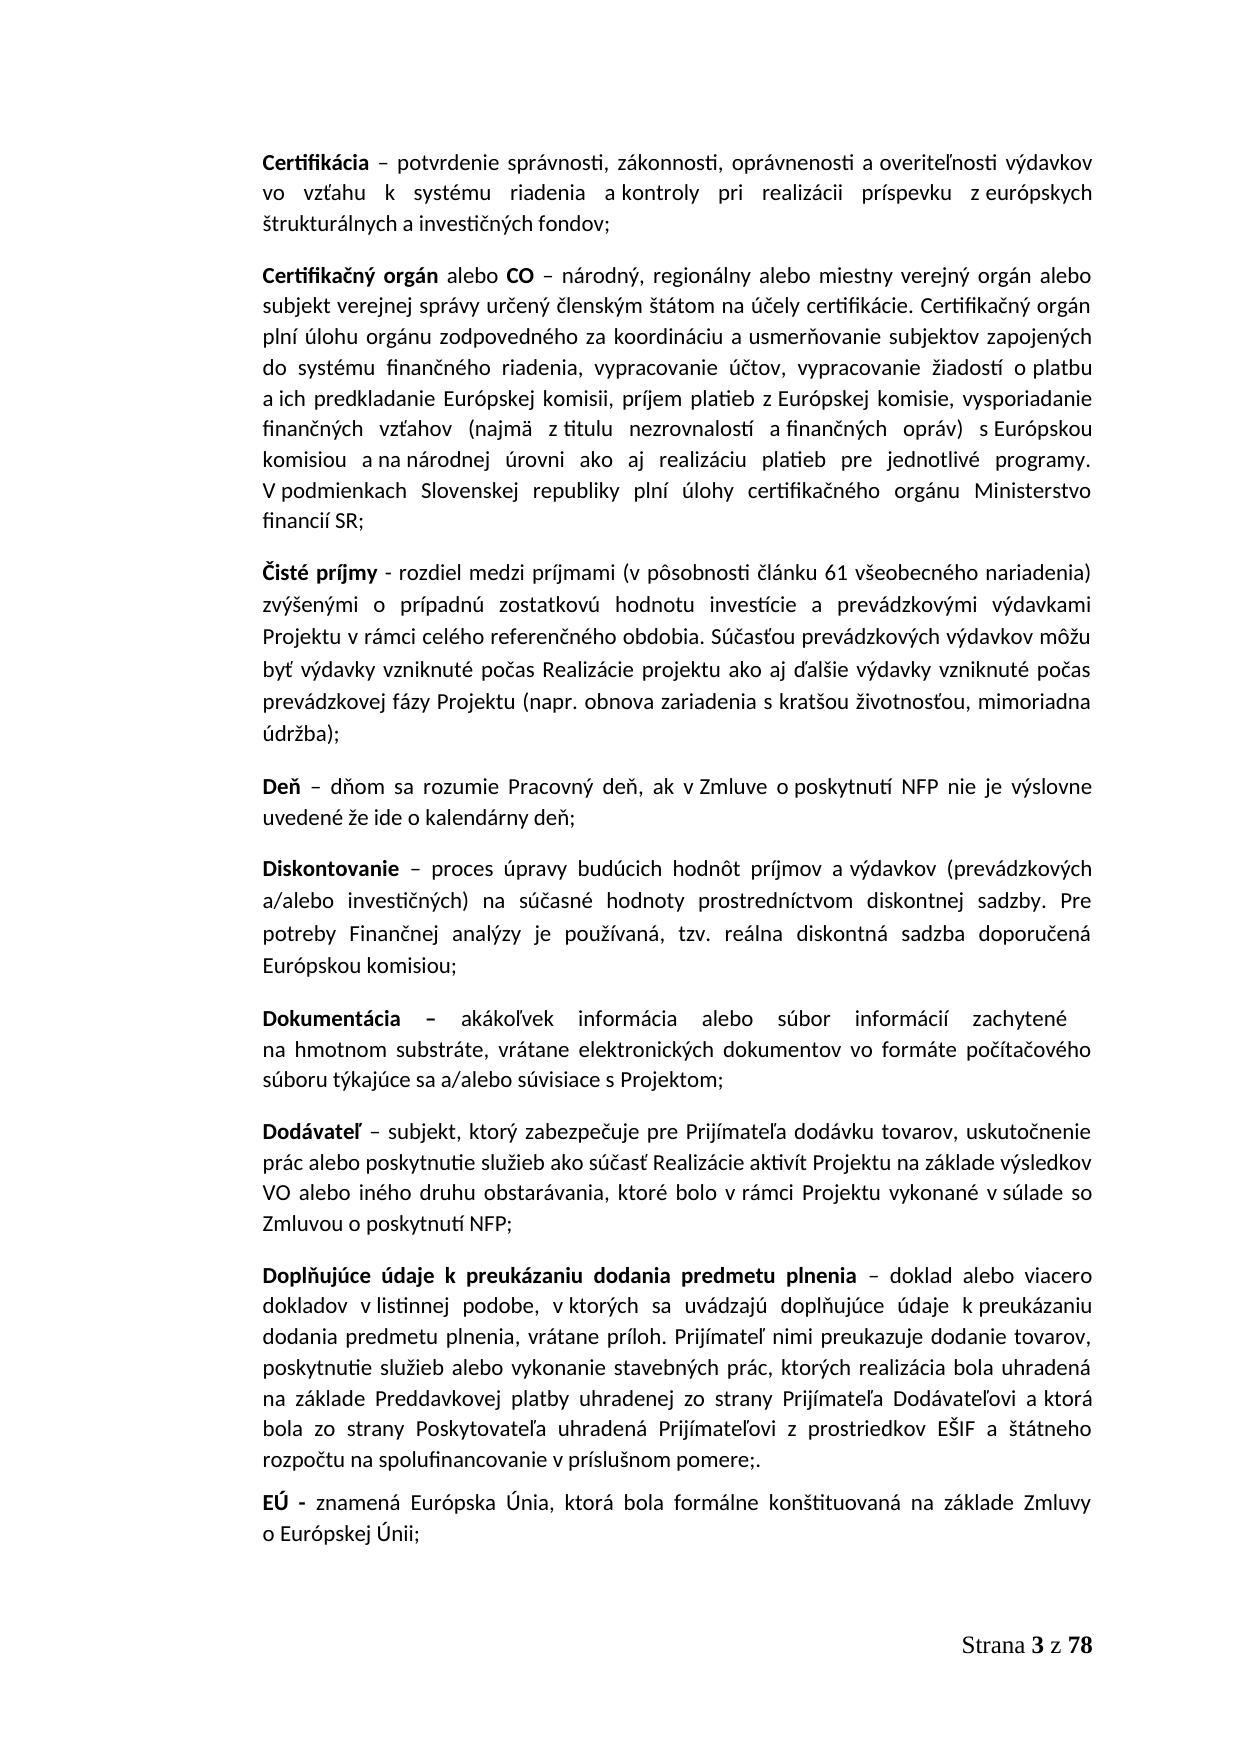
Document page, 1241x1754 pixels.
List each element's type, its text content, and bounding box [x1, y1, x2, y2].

text Certifikácia – potvrdenie správnosti, zákonnosti, oprávnenosti a overiteľnosti výdavkov vo vzťahu k systému riadenia a kontroly pri realizácii príspevku z európskych štrukturálnych a investičných fondov; [262, 148, 1092, 237]
text Certifikačný orgán alebo CO – národný, regionálny alebo miestny verejný orgán alebo subjekt verejnej správy určený členským štátom na účely certifikácie. Certifikačný orgán plní úlohu orgánu zodpovedného za koordináciu a usmerňovanie subjektov zapojených do systému finančného riadenia, vypracovanie účtov, vypracovanie žiadostí o platbu a ich predkladanie Európskej komisii, príjem platieb z Európskej komisie, vysporiadanie finančných vzťahov (najmä z titulu nezrovnalostí a finančných opráv) s Európskou komisiou a na národnej úrovni ako aj realizáciu platieb pre jednotlivé programy. V podmienkach Slovenskej republiky plní úlohy certifikačného orgánu Ministerstvo financií SR; [262, 261, 1092, 534]
text EÚ - znamená Európska Únia, ktorá bola formálne konštituovaná na základe Zmluvy o Európskej Únii; [262, 1488, 1092, 1547]
text Diskontovanie – proces úpravy budúcich hodnôt príjmov a výdavkov (prevádzkových a/alebo investičných) na súčasné hodnoty prostredníctvom diskontnej sadzby. Pre potreby Finančnej analýzy je používaná, tzv. reálna diskontná sadzba doporučená Európskou komisiou; [262, 854, 1092, 979]
text Dodávateľ – subjekt, ktorý zabezpečuje pre Prijímateľa dodávku tovarov, uskutočnenie prác alebo poskytnutie služieb ako súčasť Realizácie aktivít Projektu na základe výsledkov VO alebo iného druhu obstarávania, ktoré bolo v rámci Projektu vykonané v súlade so Zmluvou o poskytnutí NFP; [262, 1117, 1092, 1237]
text Doplňujúce údaje k preukázaniu dodania predmetu plnenia – doklad alebo viacero dokladov v listinnej podobe, v ktorých sa uvádzajú doplňujúce údaje k preukázaniu dodania predmetu plnenia, vrátane príloh. Prijímateľ nimi preukazuje dodanie tovarov, poskytnutie služieb alebo vykonanie stavebných prác, ktorých realizácia bola uhradená na základe Preddavkovej platby uhradenej zo strany Prijímateľa Dodávateľovi a ktorá bola zo strany Poskytovateľa uhradená Prijímateľovi z prostriedkov EŠIF a štátneho rozpočtu na spolufinancovanie v príslušnom pomere;. [262, 1261, 1092, 1473]
text Čisté príjmy - rozdiel medzi príjmami (v pôsobnosti článku 61 všeobecného nariadenia) zvýšenými o prípadnú zostatkovú hodnotu investície a prevádzkovými výdavkami Projektu v rámci celého referenčného obdobia. Súčasťou prevádzkových výdavkov môžu byť výdavky vzniknuté počas Realizácie projektu ako aj ďalšie výdavky vzniknuté počas prevádzkovej fázy Projektu (napr. obnova zariadenia s kratšou životnosťou, mimoriadna údržba); [262, 558, 1092, 747]
text Deň – dňom sa rozumie Pracovný deň, ak v Zmluve o poskytnutí NFP nie je výslovne uvedené že ide o kalendárny deň; [262, 772, 1092, 831]
text Dokumentácia – akákoľvek informácia alebo súbor informácií zachytené na hmotnom substráte, vrátane elektronických dokumentov vo formáte počítačového súboru týkajúce sa a/alebo súvisiace s Projektom; [262, 1004, 1092, 1093]
